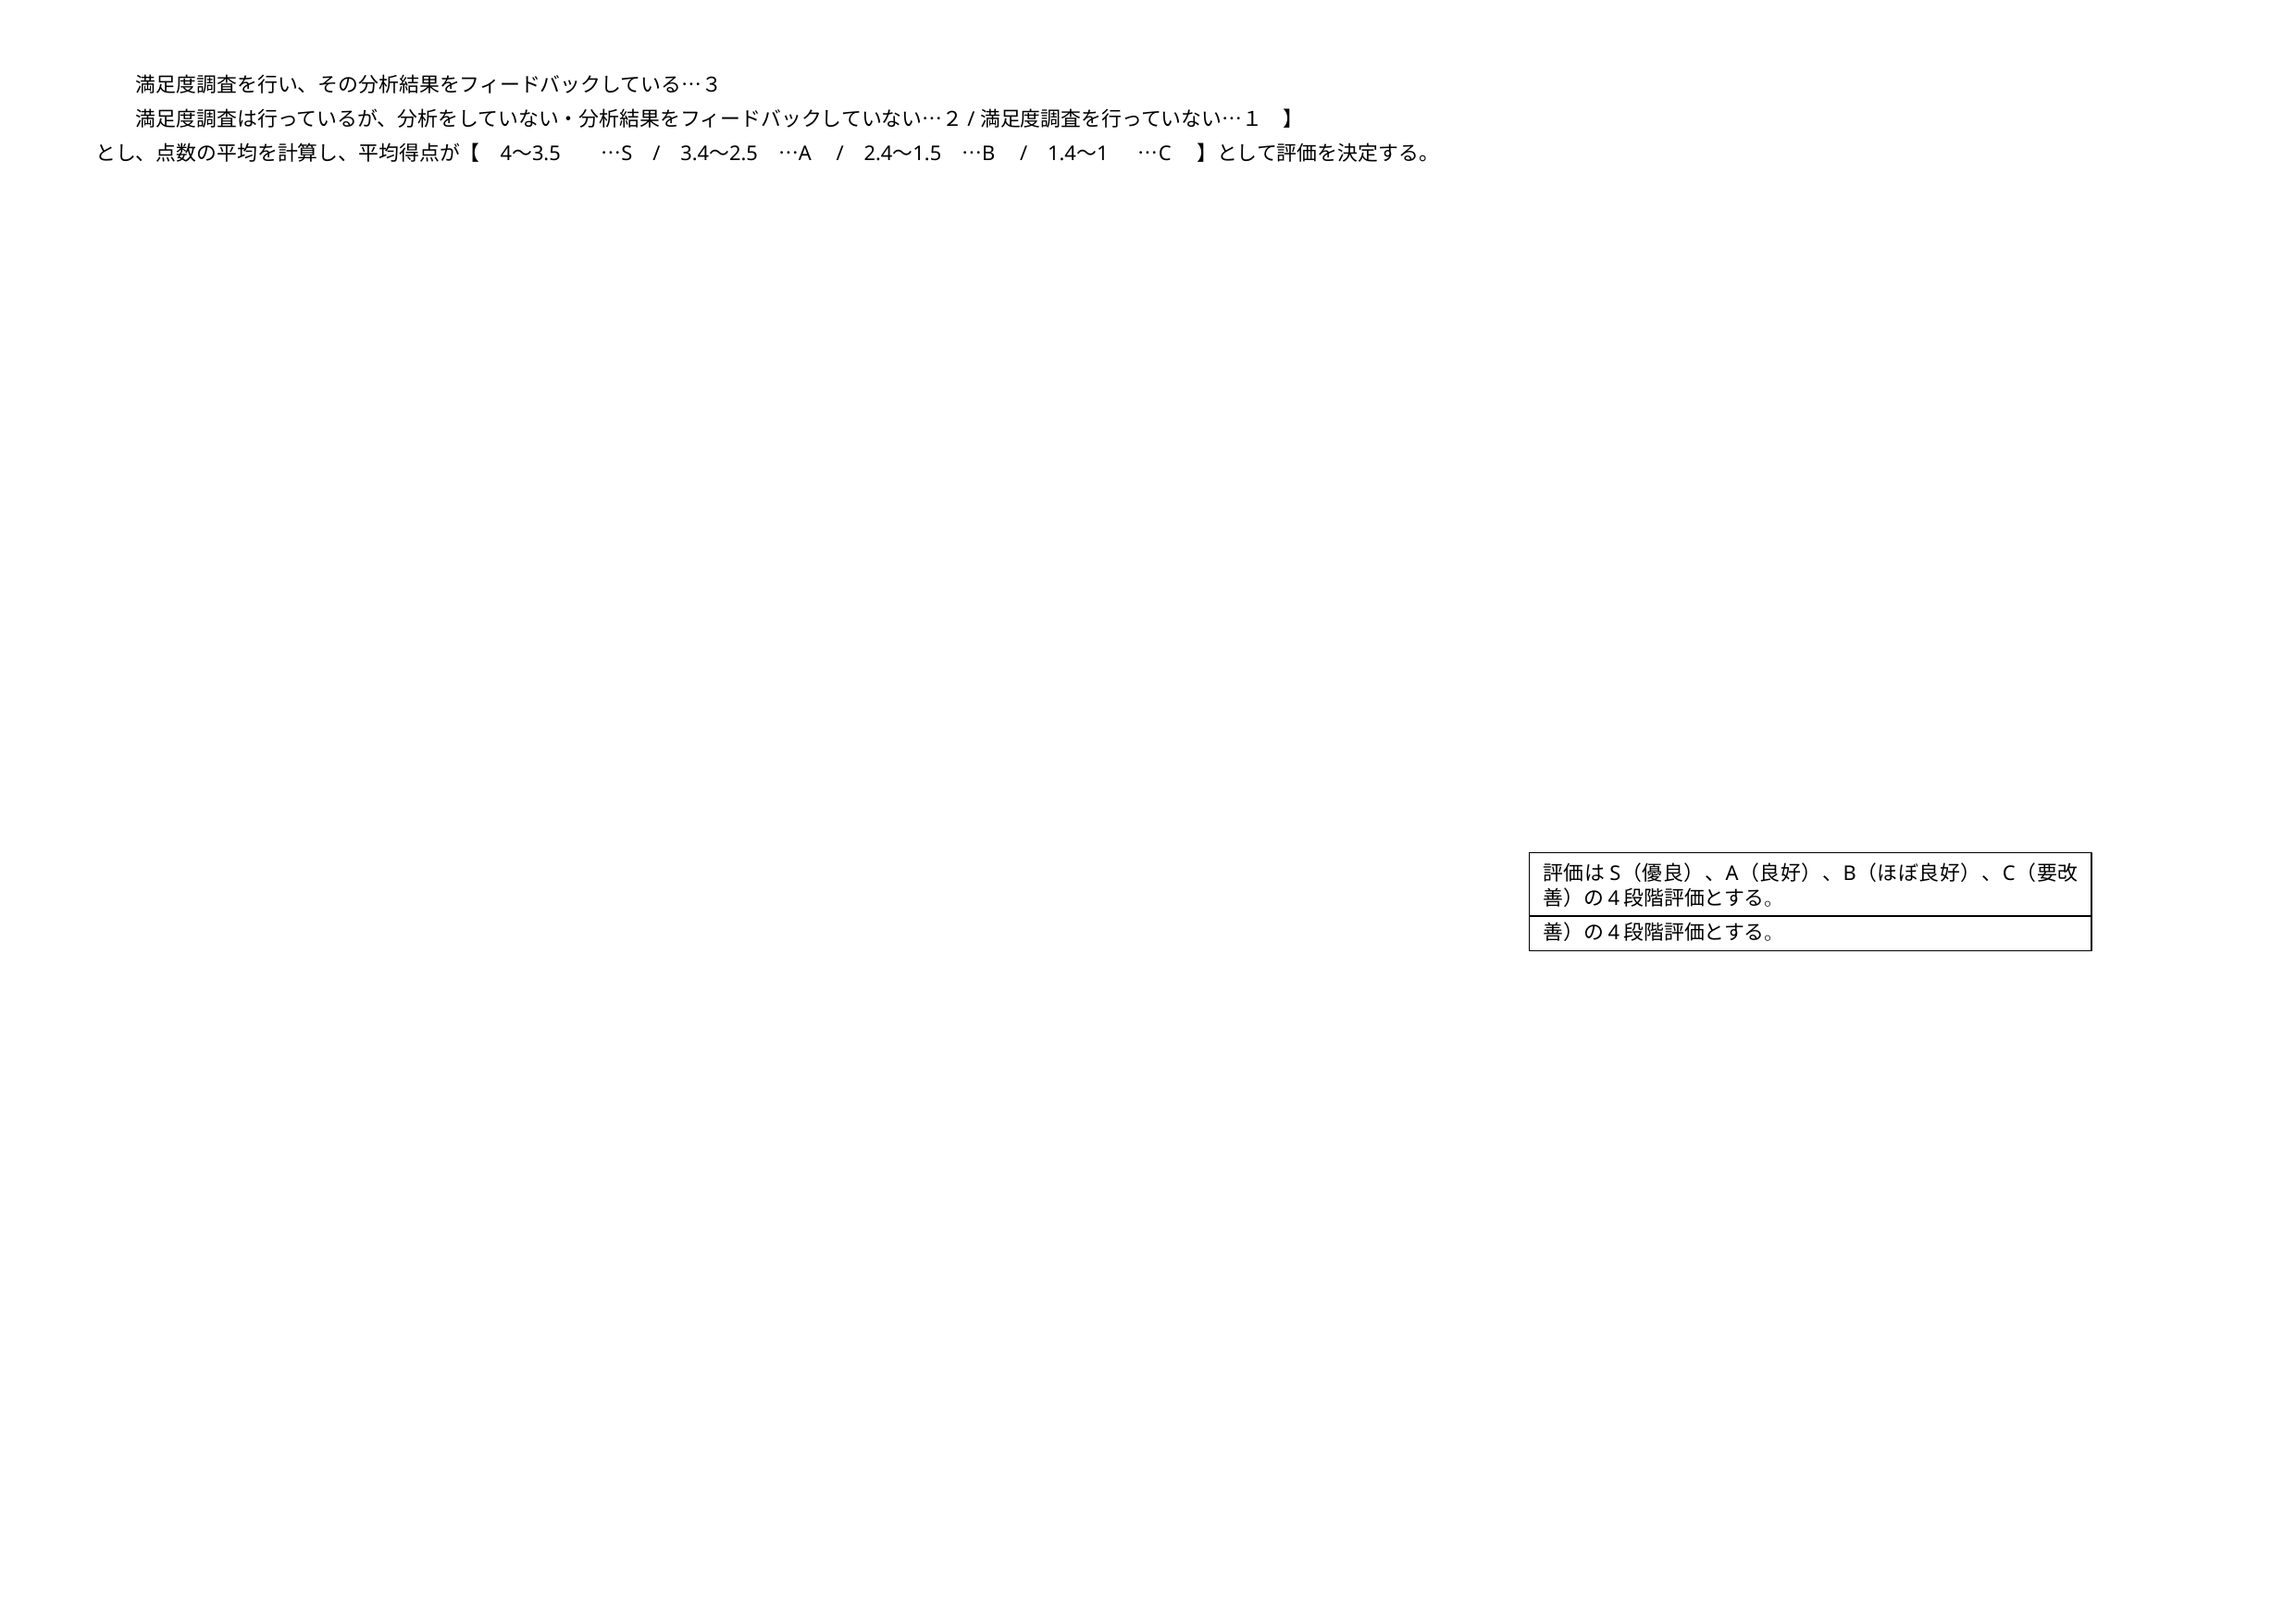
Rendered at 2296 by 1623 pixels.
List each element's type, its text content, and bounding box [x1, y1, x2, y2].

text とし、点数の平均を計算し、平均得点が【 4～3.5 …S / 3.4～2.5 …A / 2.4～1.5 …B / 1.4～1 …C 】として評価を決定する。 [55, 135, 2240, 169]
text 満足度調査は行っているが、分析をしていない・分析結果をフィードバックしていない…２ / 満足度調査を行っていない…１ 】 [55, 100, 2240, 135]
text 満足度調査を行い、その分析結果をフィードバックしている…３ [55, 66, 2240, 100]
